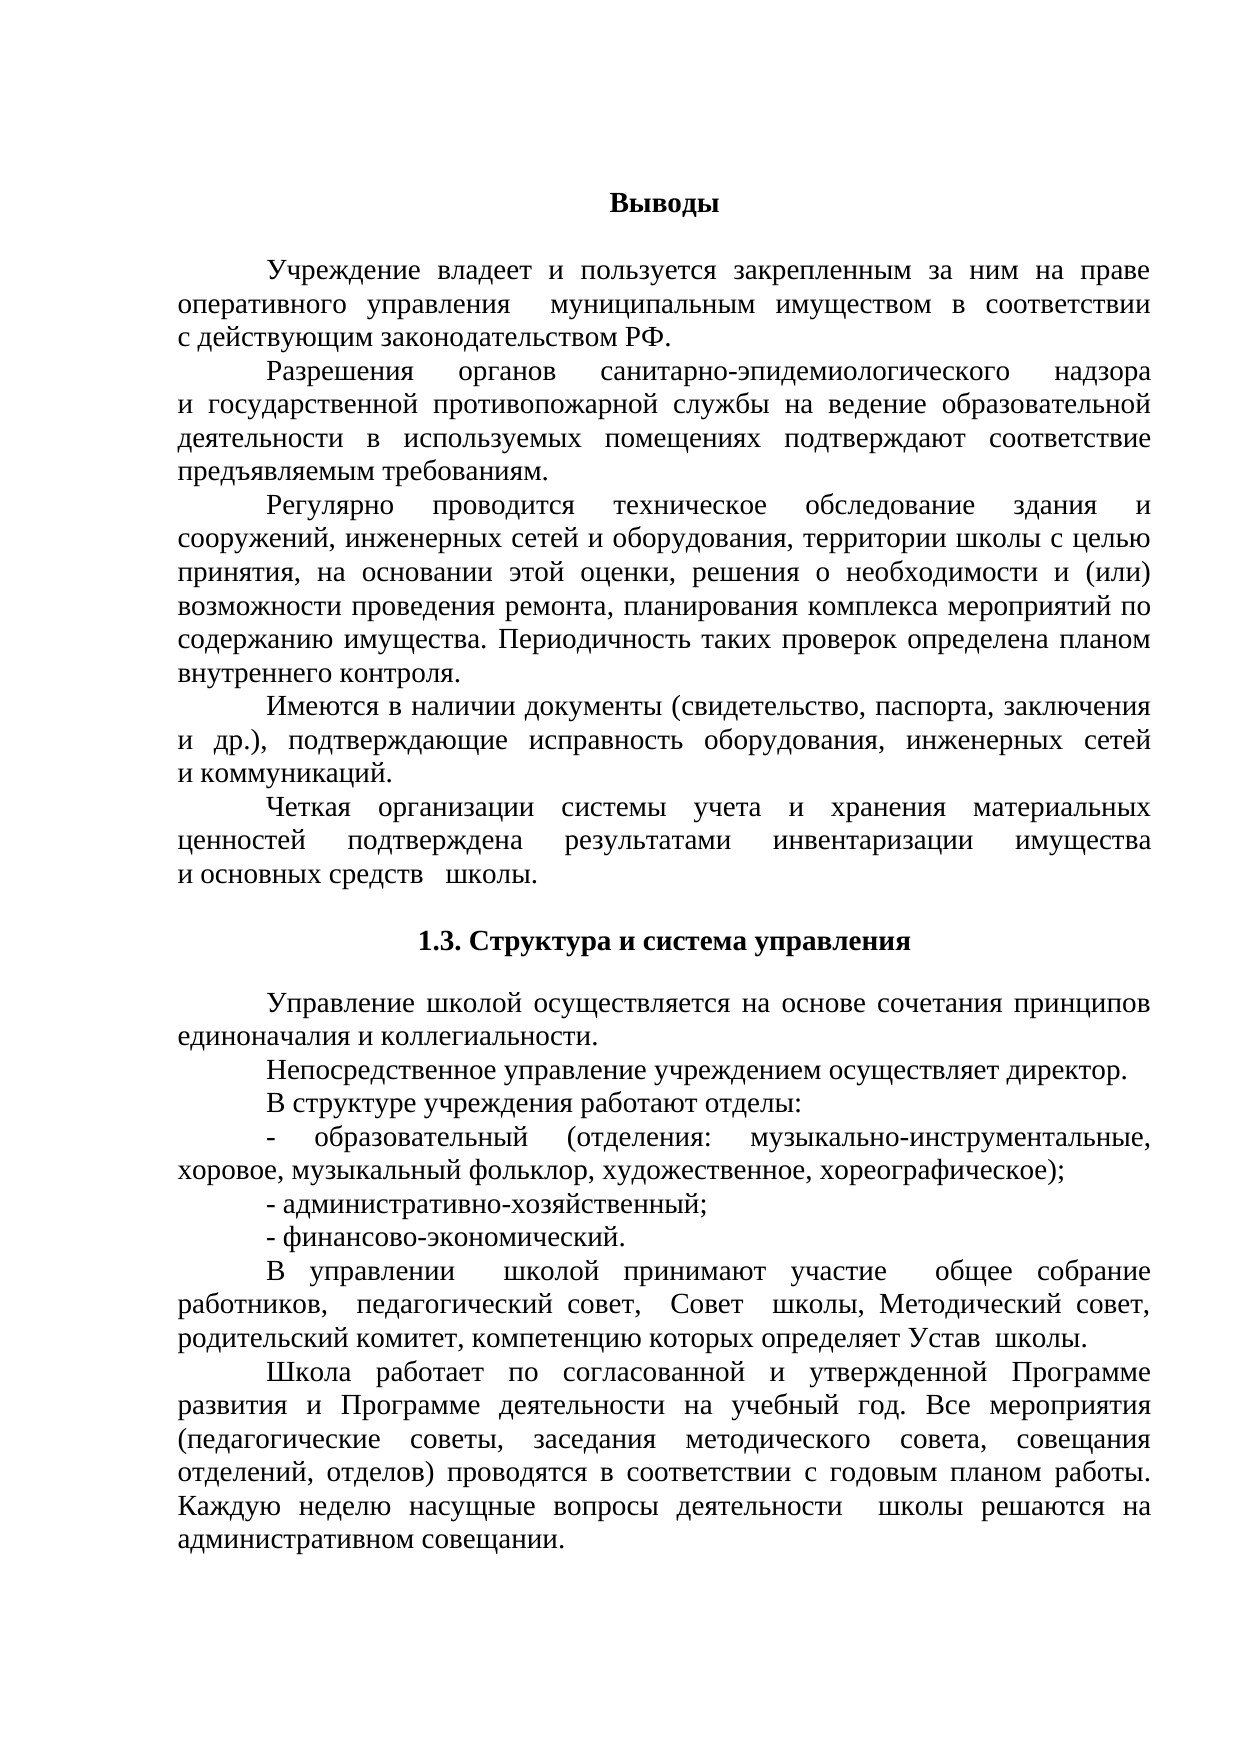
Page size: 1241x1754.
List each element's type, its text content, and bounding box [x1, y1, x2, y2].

text - образовательный (отделения: музыкально-инструментальные, хоровое, музыкальный фольклор, художественное, хореографическое); [177, 1119, 1152, 1186]
text Четкая организации системы учета и хранения материальных ценностей подтверждена результатами инвентаризации имущества и основных средств школы. [177, 789, 1152, 889]
text Управление школой осуществляется на основе сочетания принципов единоначалия и коллегиальности. [177, 985, 1152, 1052]
text В структуре учреждения работают отделы: [177, 1085, 1152, 1119]
text Школа работает по согласованной и утвержденной Программе развития и Программе деятельности на учебный год. Все мероприятия (педагогические советы, заседания методического совета, совещания отделений, отделов) проводятся в соответствии с годовым планом работы. Каждую неделю насущные вопросы деятельности школы решаются на административном совещании. [177, 1354, 1152, 1555]
text Разрешения органов санитарно-эпидемиологического надзора и государственной противопожарной службы на ведение образовательной деятельности в используемых помещениях подтверждают соответствие предъявляемым требованиям. [177, 353, 1152, 487]
text Учреждение владеет и пользуется закрепленным за ним на праве оперативного управления муниципальным имуществом в соответствии с действующим законодательством РФ. [177, 252, 1152, 353]
text Имеются в наличии документы (свидетельство, паспорта, заключения и др.), подтверждающие исправность оборудования, инженерных сетей и коммуникаций. [177, 688, 1152, 789]
text - административно-хозяйственный; [177, 1186, 1152, 1219]
text Непосредственное управление учреждением осуществляет директор. [177, 1052, 1152, 1085]
text - финансово-экономический. [177, 1219, 1152, 1253]
text В управлении школой принимают участие общее собрание работников, педагогический совет, Совет школы, Методический совет, родительский комитет, компетенцию которых определяет Устав школы. [177, 1253, 1152, 1354]
text 1.3. Структура и система управления [177, 923, 1152, 985]
text Регулярно проводится техническое обследование здания и сооружений, инженерных сетей и оборудования, территории школы с целью принятия, на основании этой оценки, решения о необходимости и (или) возможности проведения ремонта, планирования комплекса мероприятий по содержанию имущества. Периодичность таких проверок определена планом внутреннего контроля. [177, 487, 1152, 688]
text Выводы [177, 185, 1152, 219]
